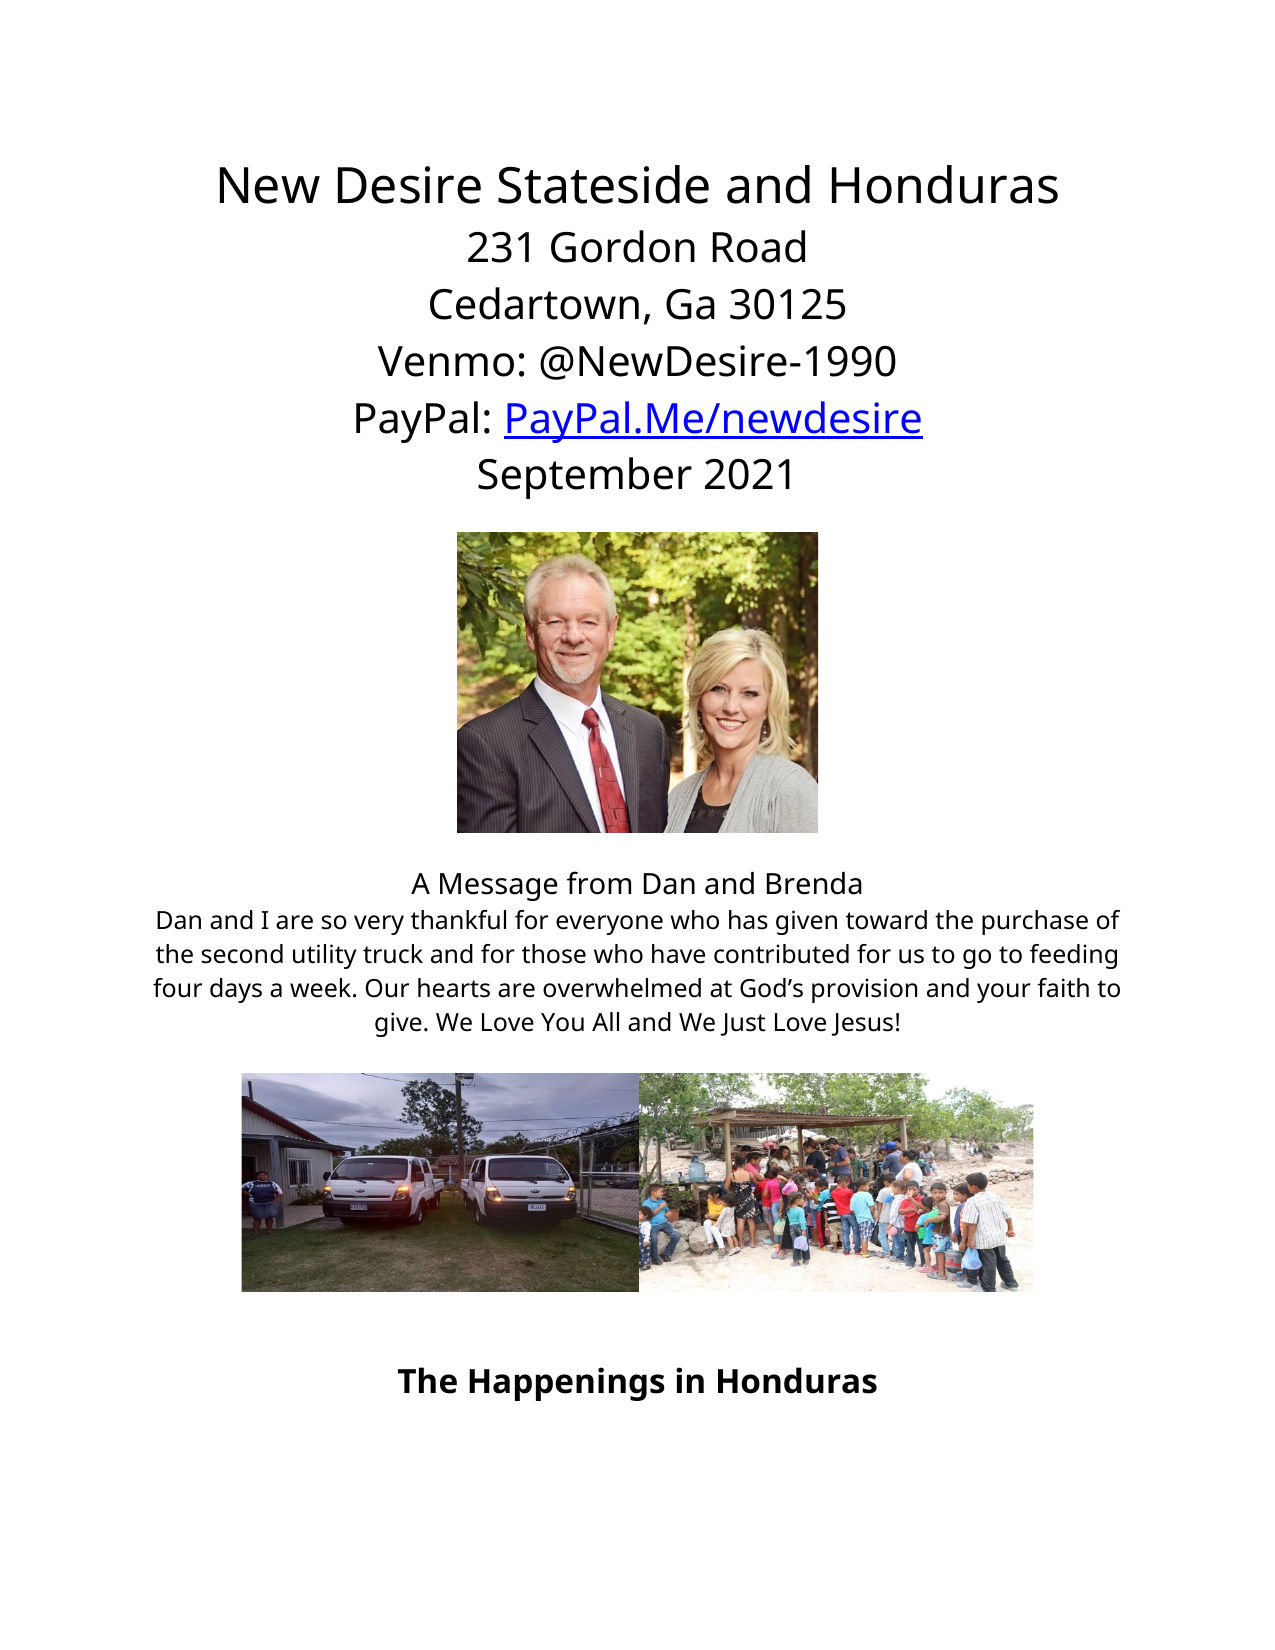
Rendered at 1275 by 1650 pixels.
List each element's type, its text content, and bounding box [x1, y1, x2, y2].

text 231 Gordon Road [150, 218, 1125, 275]
text New Desire Stateside and Honduras [150, 150, 1125, 218]
text September 2021 [150, 445, 1125, 502]
picture [457, 532, 819, 833]
text Dan and I are so very thankful for everyone who has given toward the purchase of the second utility truck and for those who have contributed for us to go to feeding four days a week. Our hearts are overwhelmed at God’s provision and your faith to give. We Love You All and We Just Love Jesus! [150, 903, 1125, 1039]
text The Happenings in Honduras [150, 1358, 1125, 1404]
text Venmo: @NewDesire-1990 [150, 332, 1125, 388]
text A Message from Dan and Brenda [150, 863, 1125, 903]
picture [241, 1073, 1034, 1292]
text Cedartown, Ga 30125 [150, 275, 1125, 332]
text PayPal: PayPal.Me/newdesire [150, 388, 1125, 445]
